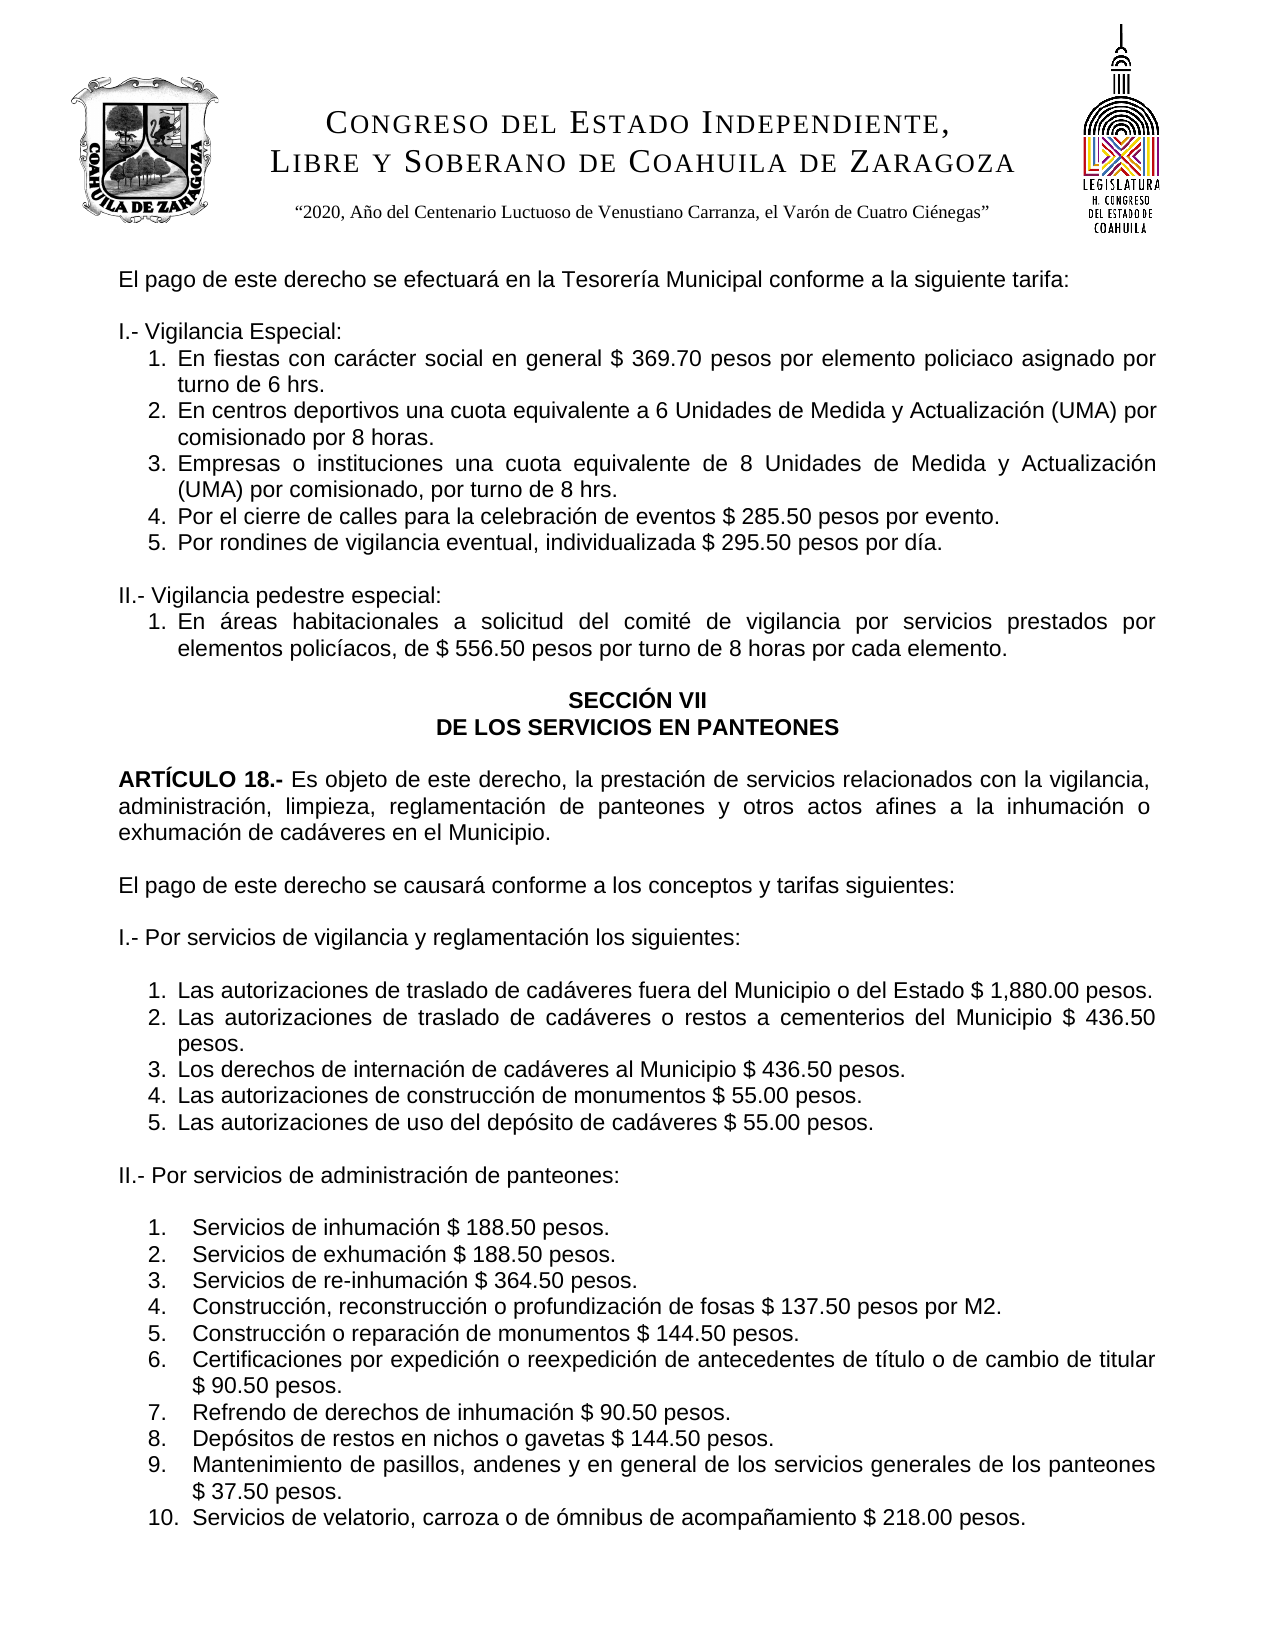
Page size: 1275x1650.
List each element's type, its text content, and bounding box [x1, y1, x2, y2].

list Servicios de exhumación $ 188.50 pesos. [148, 1241, 1157, 1267]
text I.- Vigilancia Especial: [118, 318, 1157, 344]
list Construcción o reparación de monumentos $ 144.50 pesos. [148, 1320, 1157, 1346]
list Servicios de inhumación $ 188.50 pesos. [148, 1214, 1157, 1241]
text II.- Vigilancia pedestre especial: [118, 582, 1157, 608]
list Mantenimiento de pasillos, andenes y en general de los servicios generales de los panteones $ 37.50 pesos. [148, 1451, 1157, 1504]
picture [1083, 24, 1160, 233]
list Servicios de velatorio, carroza o de ómnibus de acompañamiento $ 218.00 pesos. [148, 1504, 1157, 1531]
list Refrendo de derechos de inhumación $ 90.50 pesos. [148, 1399, 1157, 1425]
list En fiestas con carácter social en general $ 369.70 pesos por elemento policiaco asignado por turno de 6 hrs. [148, 344, 1157, 397]
list Empresas o instituciones una cuota equivalente de 8 Unidades de Medida y Actualización (UMA) por comisionado, por turno de 8 hrs. [148, 450, 1157, 503]
text ARTÍCULO 18.- Es objeto de este derecho, la prestación de servicios relacionados con la vigilancia, administración, limpieza, reglamentación de panteones y otros actos afines a la inhumación o exhumación de cadáveres en el Municipio. [118, 766, 1152, 845]
text DE LOS SERVICIOS EN PANTEONES [118, 713, 1157, 740]
text El pago de este derecho se efectuará en la Tesorería Municipal conforme a la siguiente tarifa: [118, 266, 1157, 292]
text SECCIÓN VII [118, 687, 1157, 713]
list Las autorizaciones de traslado de cadáveres fuera del Municipio o del Estado $ 1,880.00 pesos. [148, 977, 1157, 1003]
list Por el cierre de calles para la celebración de eventos $ 285.50 pesos por evento. [148, 503, 1157, 529]
list Servicios de re-inhumación $ 364.50 pesos. [148, 1267, 1157, 1293]
list Certificaciones por expedición o reexpedición de antecedentes de título o de cambio de titular $ 90.50 pesos. [148, 1346, 1157, 1399]
text El pago de este derecho se causará conforme a los conceptos y tarifas siguientes: [118, 872, 1157, 898]
list Depósitos de restos en nichos o gavetas $ 144.50 pesos. [148, 1425, 1157, 1451]
list Construcción, reconstrucción o profundización de fosas $ 137.50 pesos por M2. [148, 1293, 1157, 1320]
list Los derechos de internación de cadáveres al Municipio $ 436.50 pesos. [148, 1056, 1157, 1082]
text I.- Por servicios de vigilancia y reglamentación los siguientes: [118, 924, 1157, 951]
list Las autorizaciones de uso del depósito de cadáveres $ 55.00 pesos. [148, 1109, 1157, 1135]
list En áreas habitacionales a solicitud del comité de vigilancia por servicios prestados por elementos policíacos, de $ 556.50 pesos por turno de 8 horas por cada elemento. [148, 608, 1157, 661]
list Por rondines de vigilancia eventual, individualizada $ 295.50 pesos por día. [148, 529, 1157, 555]
text II.- Por servicios de administración de panteones: [118, 1162, 1157, 1188]
list En centros deportivos una cuota equivalente a 6 Unidades de Medida y Actualización (UMA) por comisionado por 8 horas. [148, 397, 1157, 450]
picture [70, 77, 219, 223]
list Las autorizaciones de traslado de cadáveres o restos a cementerios del Municipio $ 436.50 pesos. [148, 1003, 1157, 1056]
list Las autorizaciones de construcción de monumentos $ 55.00 pesos. [148, 1082, 1157, 1109]
